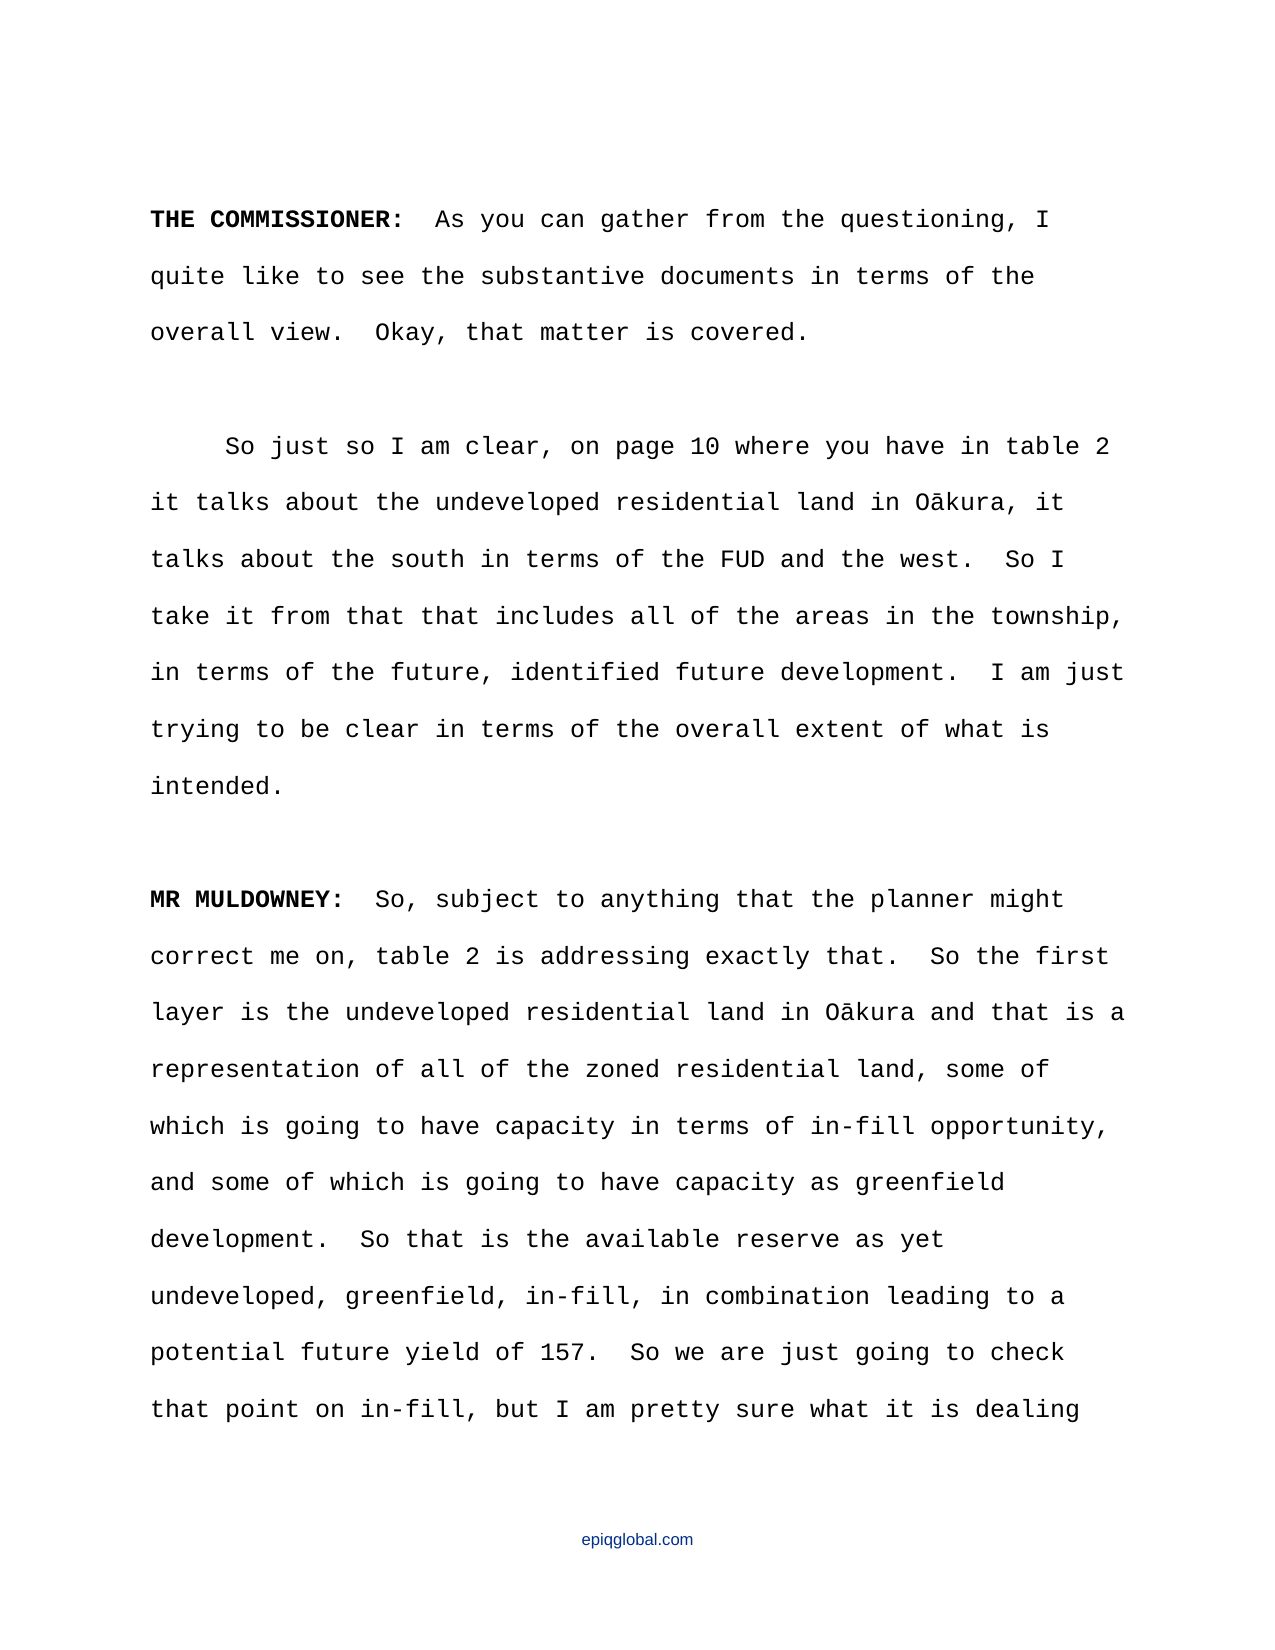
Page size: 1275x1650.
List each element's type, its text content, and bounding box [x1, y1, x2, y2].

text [150, 887, 1125, 1425]
text THE COMMISSIONER: As you can gather from the questioning, I quite like to see the substantive documents in terms of the overall view. Okay, that matter is covered. [150, 207, 1125, 348]
text So just so I am clear, on page 10 where you have in table 2 it talks about the undeveloped residential land in Oākura, it talks about the south in terms of the FUD and the west. So I take it from that that includes all of the areas in the township, in terms of the future, identified future development. I am just trying to be clear in terms of the overall extent of what is intended. [150, 433, 1125, 802]
